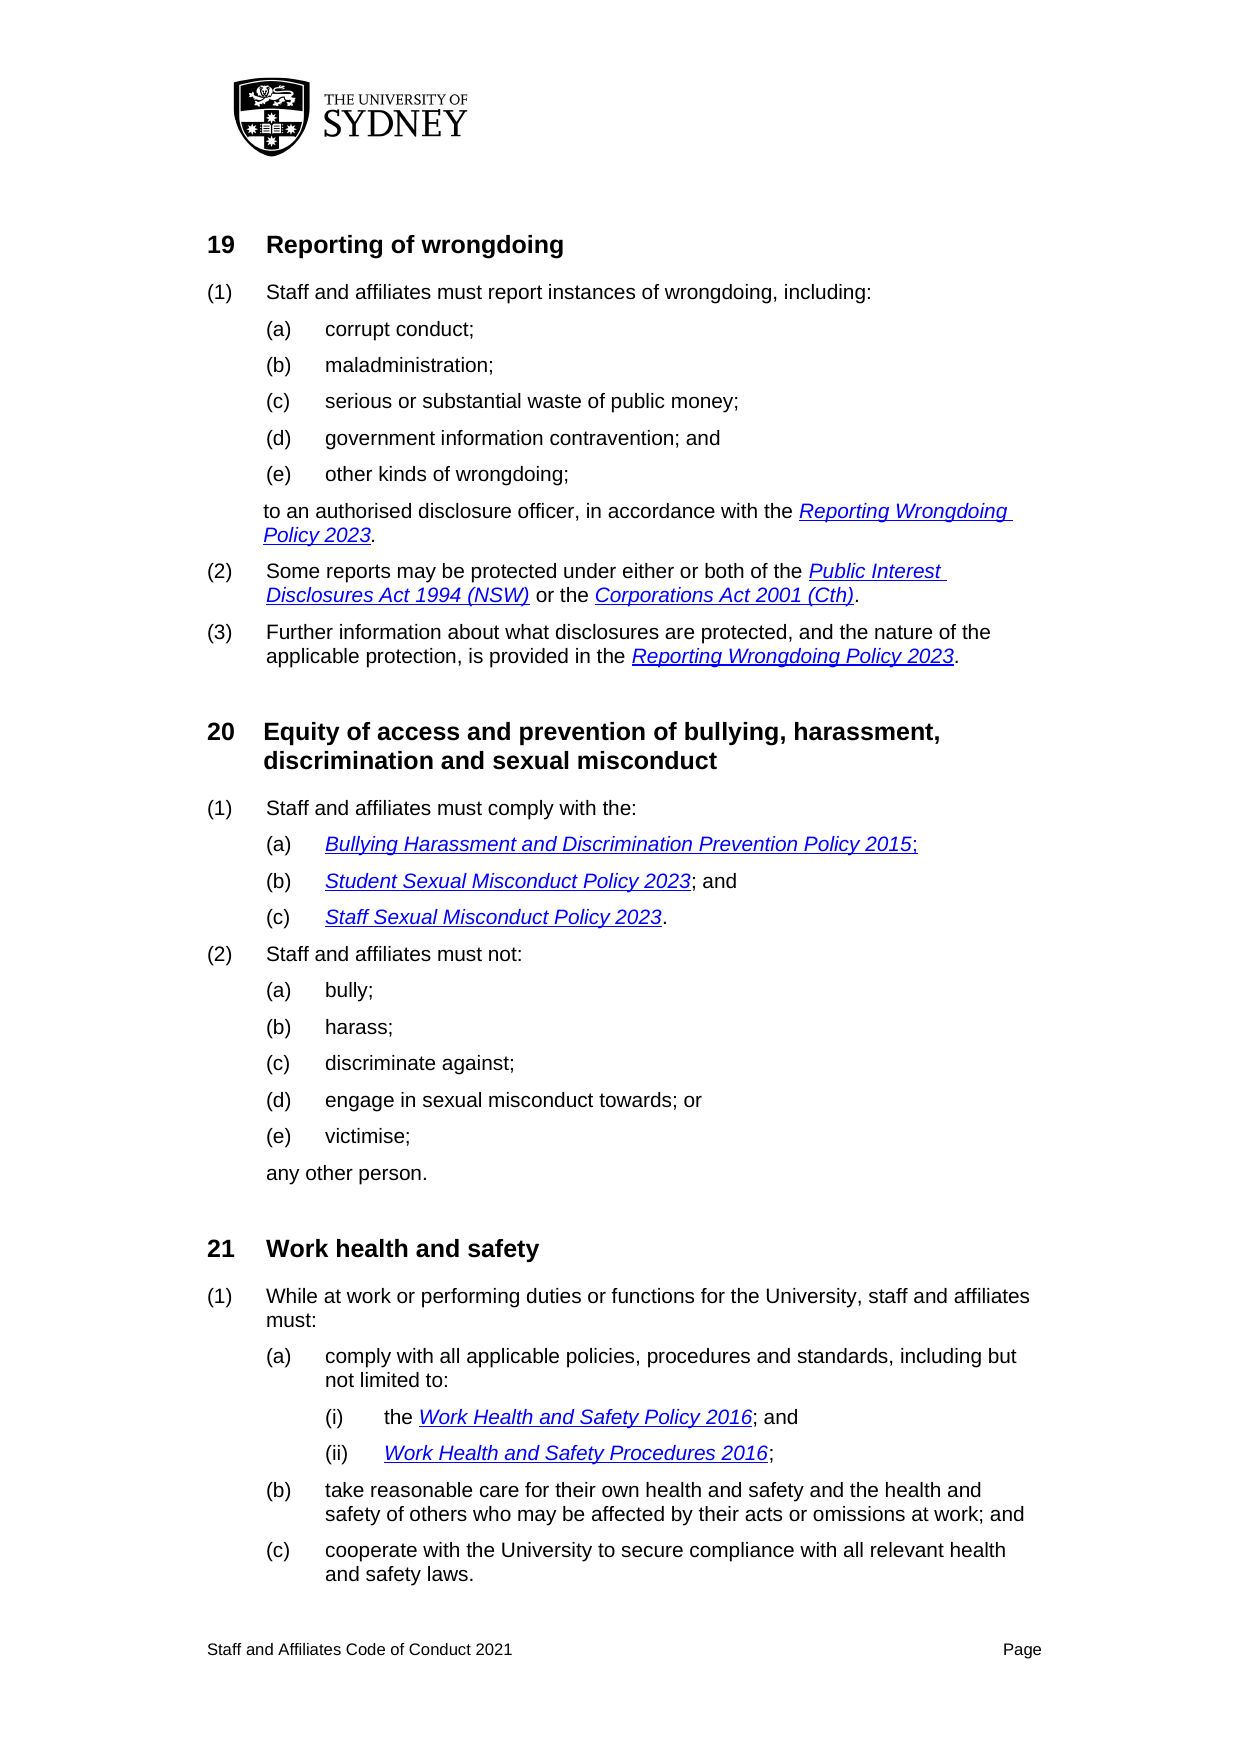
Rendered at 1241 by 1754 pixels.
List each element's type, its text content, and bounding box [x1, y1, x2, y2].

list to an authorised disclosure officer, in accordance with the Reporting Wrongdoing Policy 2023. [263, 499, 1033, 547]
list government information contravention; and [266, 426, 1033, 450]
picture [206, 73, 495, 167]
subtitle 20 Equity of access and prevention of bullying, harassment, discrimination and sexual misconduct [207, 717, 1033, 775]
list While at work or performing duties or functions for the University, staff and affiliates must: [207, 1284, 1033, 1332]
text discriminate against; [266, 1051, 1033, 1075]
list maladministration; [266, 353, 1033, 377]
list Further information about what disclosures are protected, and the nature of the applicable protection, is provided in the Reporting Wrongdoing Policy 2023. [207, 619, 1033, 667]
text take reasonable care for their own health and safety and the health and safety of others who may be affected by their acts or omissions at work; and [266, 1478, 1033, 1526]
list serious or substantial waste of public money; [266, 389, 1033, 413]
text bully; [266, 978, 1033, 1002]
text Work Health and Safety Procedures 2016; [325, 1441, 1033, 1465]
text Staff and affiliates must not: [207, 942, 1033, 966]
list corrupt conduct; [266, 316, 1033, 340]
list Staff and affiliates must comply with the: [207, 796, 1033, 820]
list Student Sexual Misconduct Policy 2023; and [266, 869, 1033, 893]
text harass; [266, 1014, 1033, 1038]
subtitle 21 Work health and safety [207, 1234, 1033, 1263]
list other kinds of wrongdoing; [266, 462, 1033, 486]
text victimise; [266, 1124, 1033, 1148]
text cooperate with the University to secure compliance with all relevant health and safety laws. [266, 1538, 1033, 1586]
list Staff and affiliates must report instances of wrongdoing, including: [207, 280, 1033, 304]
list any other person. [266, 1160, 1033, 1184]
list Some reports may be protected under either or both of the Public Interest Disclosures Act 1994 (NSW) or the Corporations Act 2001 (Cth). [207, 559, 1033, 607]
text engage in sexual misconduct towards; or [266, 1087, 1033, 1111]
list Bullying Harassment and Discrimination Prevention Policy 2015; [266, 832, 1033, 856]
subtitle 19 Reporting of wrongdoing [207, 230, 1033, 259]
text comply with all applicable policies, procedures and standards, including but not limited to: [266, 1344, 1033, 1392]
list Staff Sexual Misconduct Policy 2023. [266, 905, 1033, 929]
text the Work Health and Safety Policy 2016; and [325, 1405, 1033, 1429]
